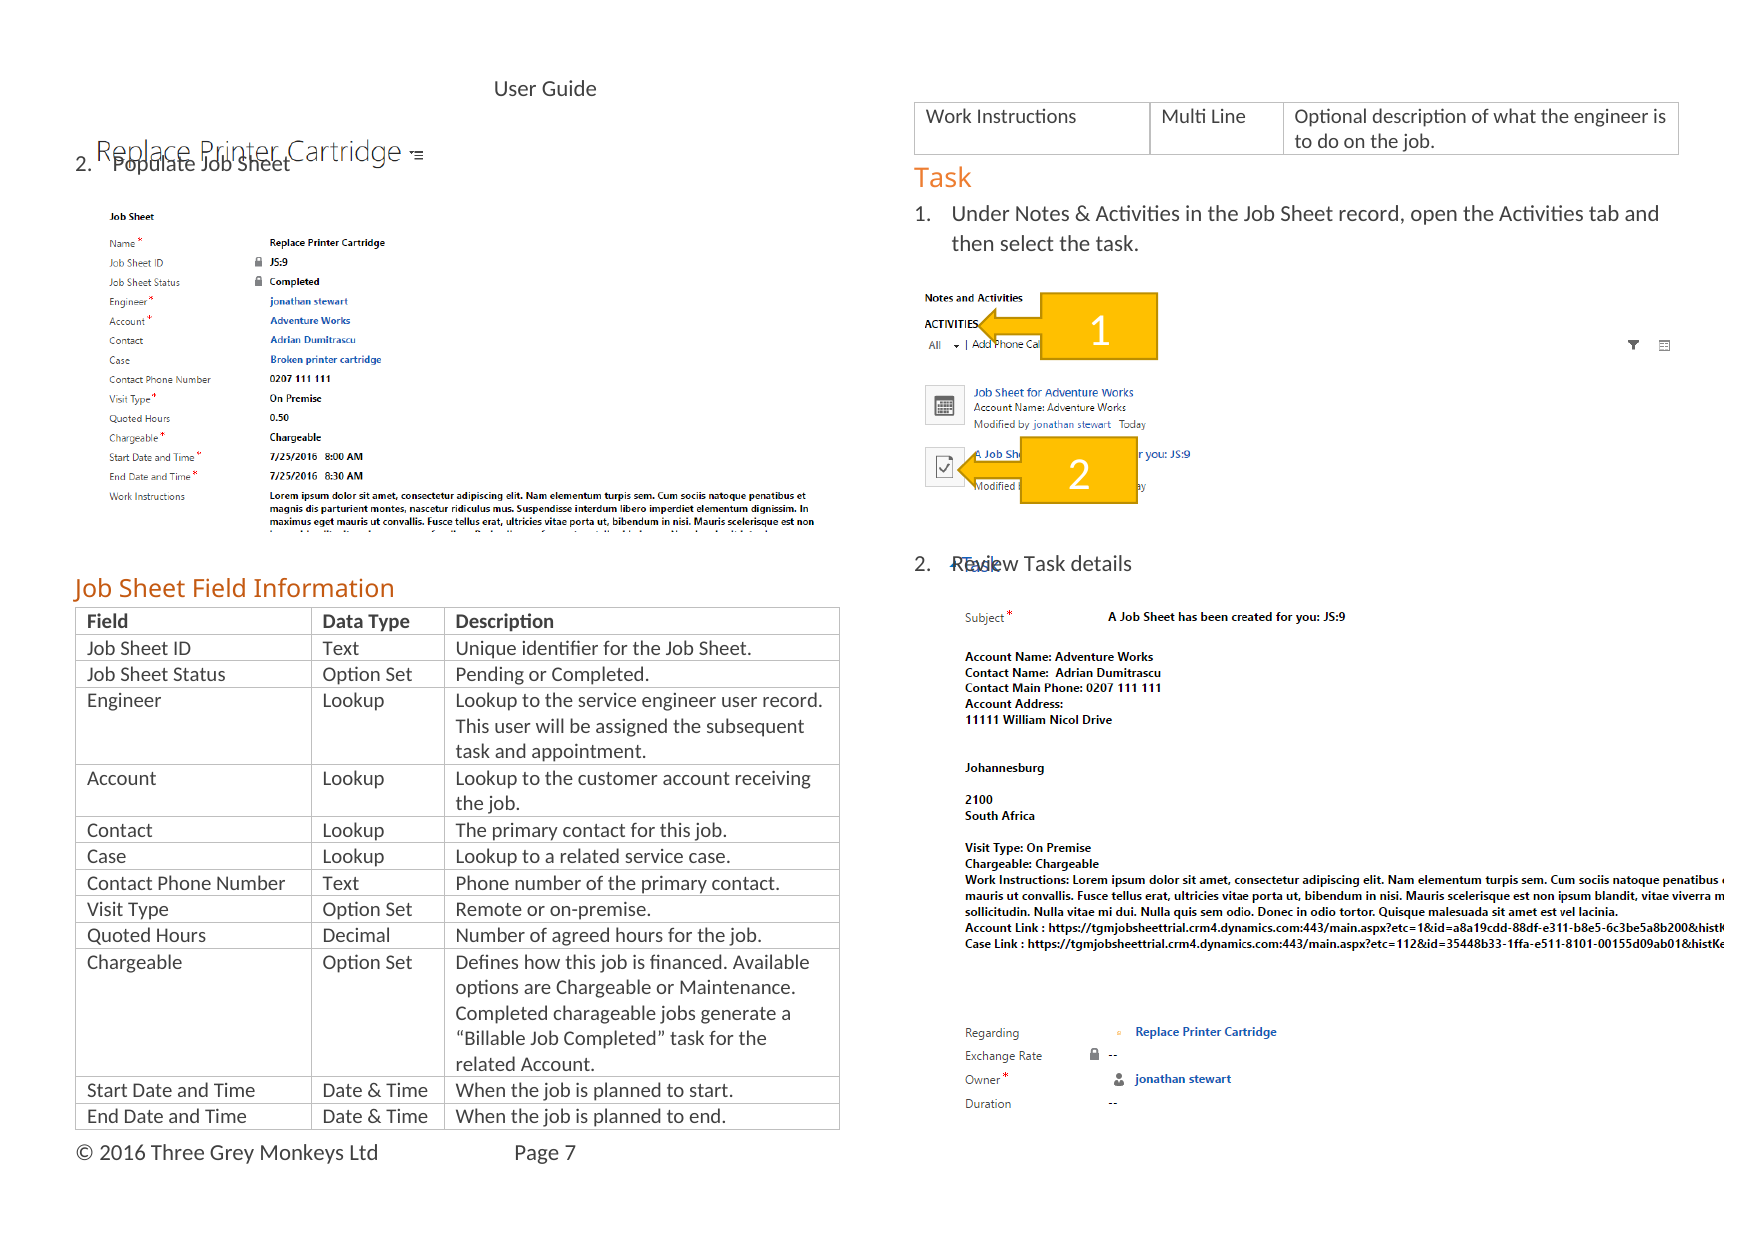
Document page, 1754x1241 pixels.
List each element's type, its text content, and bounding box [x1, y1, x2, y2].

table_cell Date & Time [312, 1104, 444, 1129]
table_header Description [445, 608, 839, 634]
table_cell Lookup [312, 817, 444, 842]
table_cell Multi Line [1151, 103, 1283, 154]
table_cell Lookup [312, 765, 444, 816]
table_cell Option Set [312, 661, 444, 687]
table_cell Job Sheet ID [76, 635, 311, 660]
table_cell Option Set [312, 896, 444, 922]
table_cell Account [76, 765, 311, 816]
table_cell Work Instructions [915, 103, 1149, 154]
table_cell Lookup to the service engineer user record. This user will be assigned the subsequent task and appointment. [445, 688, 839, 764]
table_cell Option Set [312, 949, 444, 1076]
table_header Field [76, 608, 311, 634]
table_cell Contact Phone Number [76, 870, 311, 895]
table_header Data Type [312, 608, 444, 634]
subtitle Task [914, 159, 1679, 196]
table_cell Engineer [76, 688, 311, 764]
table_cell Defines how this job is financed. Available options are Chargeable or Maintenance. Completed charageable jobs generate a “Billable Job Completed” task for the related Account. [445, 949, 839, 1076]
subtitle Job Sheet Field Information [75, 571, 840, 604]
picture [913, 275, 1679, 531]
table_cell Lookup [312, 688, 444, 764]
table_cell Chargeable [76, 949, 311, 1076]
picture [84, 139, 850, 532]
picture [924, 532, 1724, 1111]
table_cell Phone number of the primary contact. [445, 870, 839, 895]
table_cell Quoted Hours [76, 923, 311, 948]
table_cell Unique identifier for the Job Sheet. [445, 635, 839, 660]
table_cell When the job is planned to end. [445, 1104, 839, 1129]
table_cell End Date and Time [76, 1104, 311, 1129]
table_cell Start Date and Time [76, 1077, 311, 1103]
table_cell Lookup [312, 843, 444, 869]
table_cell The primary contact for this job. [445, 817, 839, 842]
table_cell Text [312, 635, 444, 660]
table_cell When the job is planned to start. [445, 1077, 839, 1103]
table_cell Visit Type [76, 896, 311, 922]
table_cell Decimal [312, 923, 444, 948]
table_cell Date & Time [312, 1077, 444, 1103]
table_cell Lookup to the customer account receiving the job. [445, 765, 839, 816]
table_cell Optional description of what the engineer is to do on the job. [1284, 103, 1678, 154]
table_cell Remote or on-premise. [445, 896, 839, 922]
list Populate Job Sheet [75, 149, 840, 177]
list Review Task details [914, 549, 1679, 578]
table_cell Lookup to a related service case. [445, 843, 839, 869]
table_cell Case [76, 843, 311, 869]
table_cell Job Sheet Status [76, 661, 311, 687]
table_cell Number of agreed hours for the job. [445, 923, 839, 948]
table_cell Pending or Completed. [445, 661, 839, 687]
list Under Notes & Activities in the Job Sheet record, open the Activities tab and then select the task. [914, 199, 1679, 257]
table_cell Contact [76, 817, 311, 842]
table_cell Text [312, 870, 444, 895]
